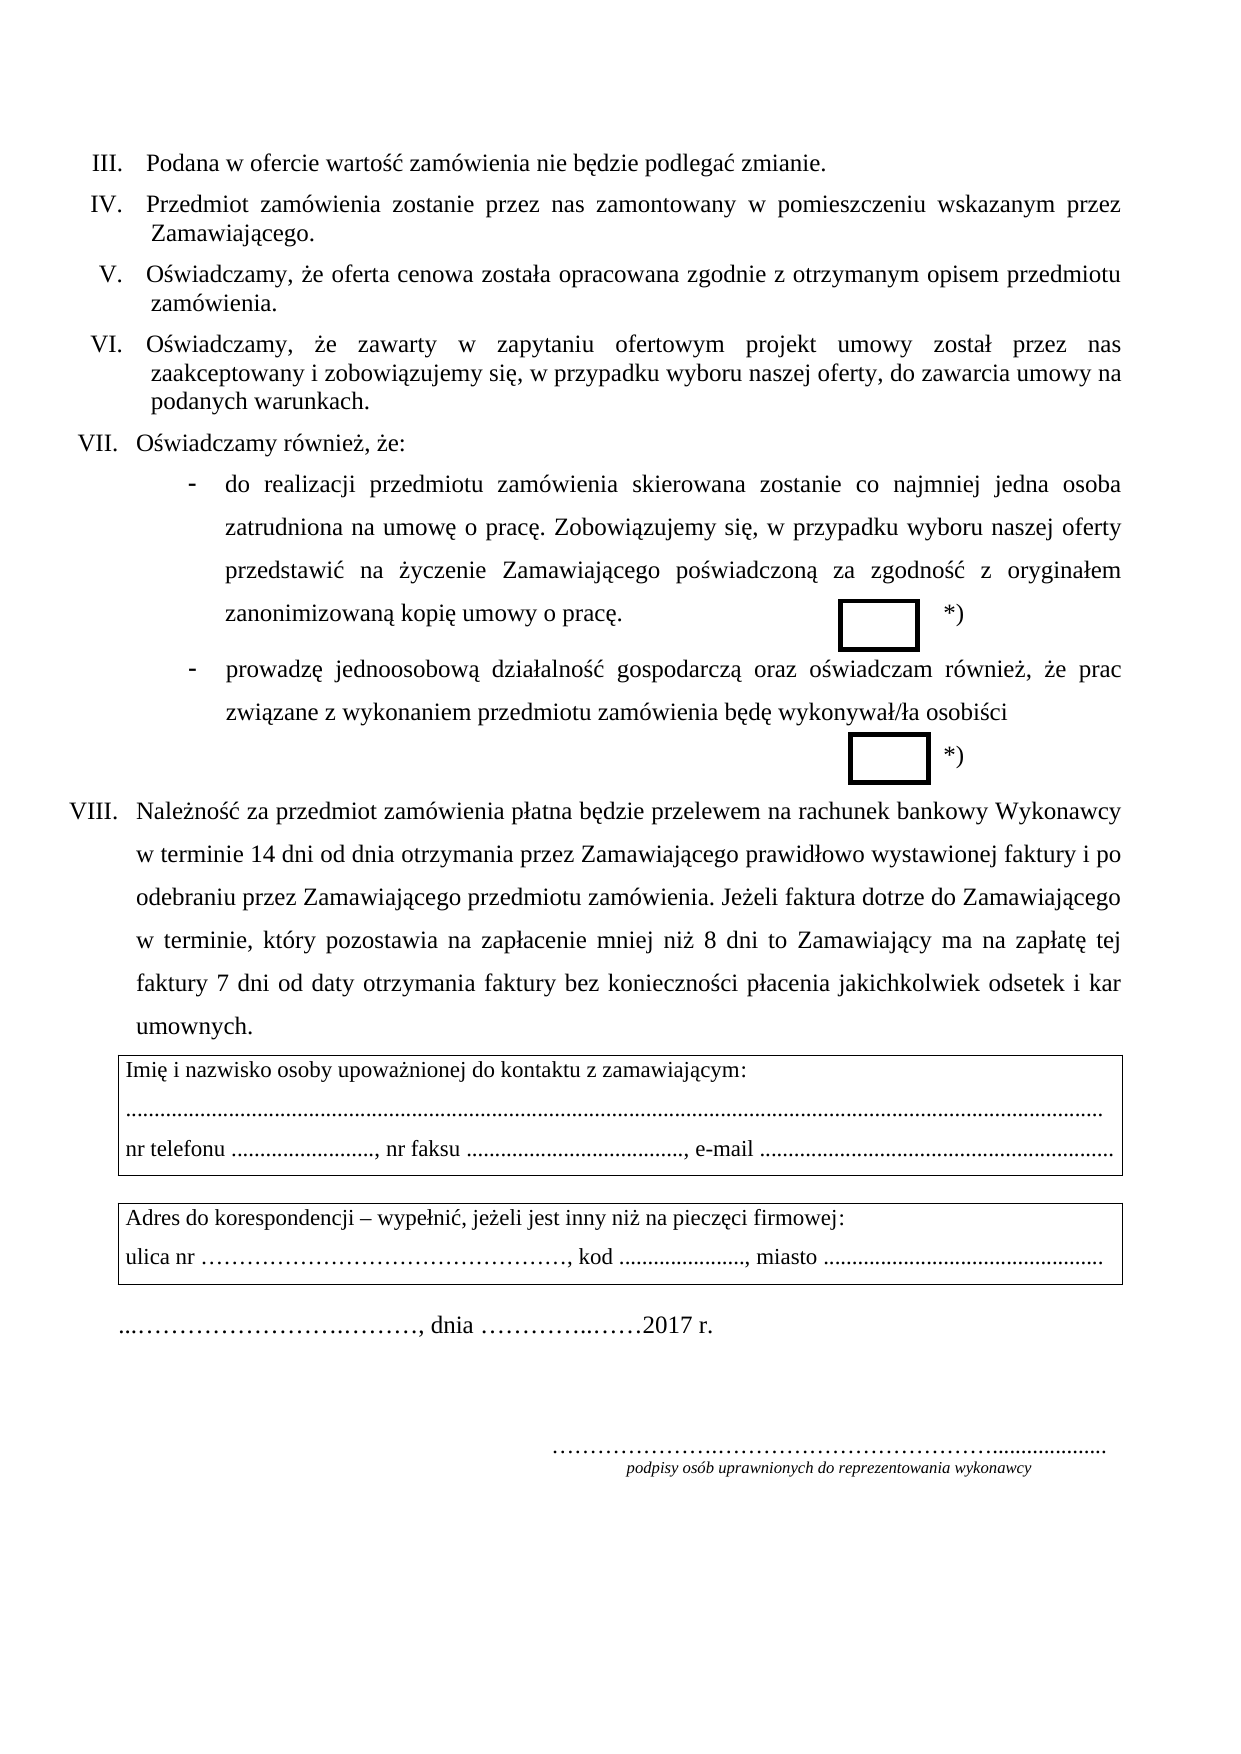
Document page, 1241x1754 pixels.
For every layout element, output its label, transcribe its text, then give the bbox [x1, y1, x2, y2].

text ………………….……………………………….................... [536, 1432, 1122, 1458]
text ...…………………….………, dnia …………..……2017 r. [118, 1310, 1122, 1338]
list Podana w ofercie wartość zamówienia nie będzie podlegać zmianie. [123, 148, 1122, 176]
list do realizacji przedmiotu zamówienia skierowana zostanie co najmniej jedna osoba zatrudniona na umowę o pracę. Zobowiązujemy się, w przypadku wyboru naszej oferty przedstawić na życzenie Zamawiającego poświadczoną za zgodność z oryginałem zanonimizowaną kopię umowy o pracę. *) [188, 469, 1122, 627]
table_header Imię i nazwisko osoby upoważnionej do kontaktu z zamawiającym: ........................................................................................................................................................................... nr telefonu ........................., nr faksu ......................................, e-mail .............................................................. [119, 1056, 1122, 1175]
list Oświadczamy, że zawarty w zapytaniu ofertowym projekt umowy został przez nas zaakceptowany i zobowiązujemy się, w przypadku wyboru naszej oferty, do zawarcia umowy na podanych warunkach. [123, 329, 1122, 415]
text podpisy osób uprawnionych do reprezentowania wykonawcy [536, 1458, 1122, 1477]
table_header Adres do korespondencji – wypełnić, jeżeli jest inny niż na pieczęci firmowej: ulica nr …………………………………………, kod ......................, miasto ................................................. [119, 1204, 1122, 1284]
list Oświadczamy również, że: [118, 428, 1122, 456]
list Należność za przedmiot zamówienia płatna będzie przelewem na rachunek bankowy Wykonawcy w terminie 14 dni od dnia otrzymania przez Zamawiającego prawidłowo wystawionej faktury i po odebraniu przez Zamawiającego przedmiotu zamówienia. Jeżeli faktura dotrze do Zamawiającego w terminie, który pozostawia na zapłacenie mniej niż 8 dni to Zamawiający ma na zapłatę tej faktury 7 dni od daty otrzymania faktury bez konieczności płacenia jakichkolwiek odsetek i kar umownych. [118, 796, 1122, 1040]
list Przedmiot zamówienia zostanie przez nas zamontowany w pomieszczeniu wskazanym przez Zamawiającego. [123, 189, 1122, 246]
list Oświadczamy, że oferta cenowa została opracowana zgodnie z otrzymanym opisem przedmiotu zamówienia. [123, 259, 1122, 316]
list prowadzę jednoosobową działalność gospodarczą oraz oświadczam również, że prac związane z wykonaniem przedmiotu zamówienia będę wykonywał/ła osobiści *) [188, 654, 1122, 769]
